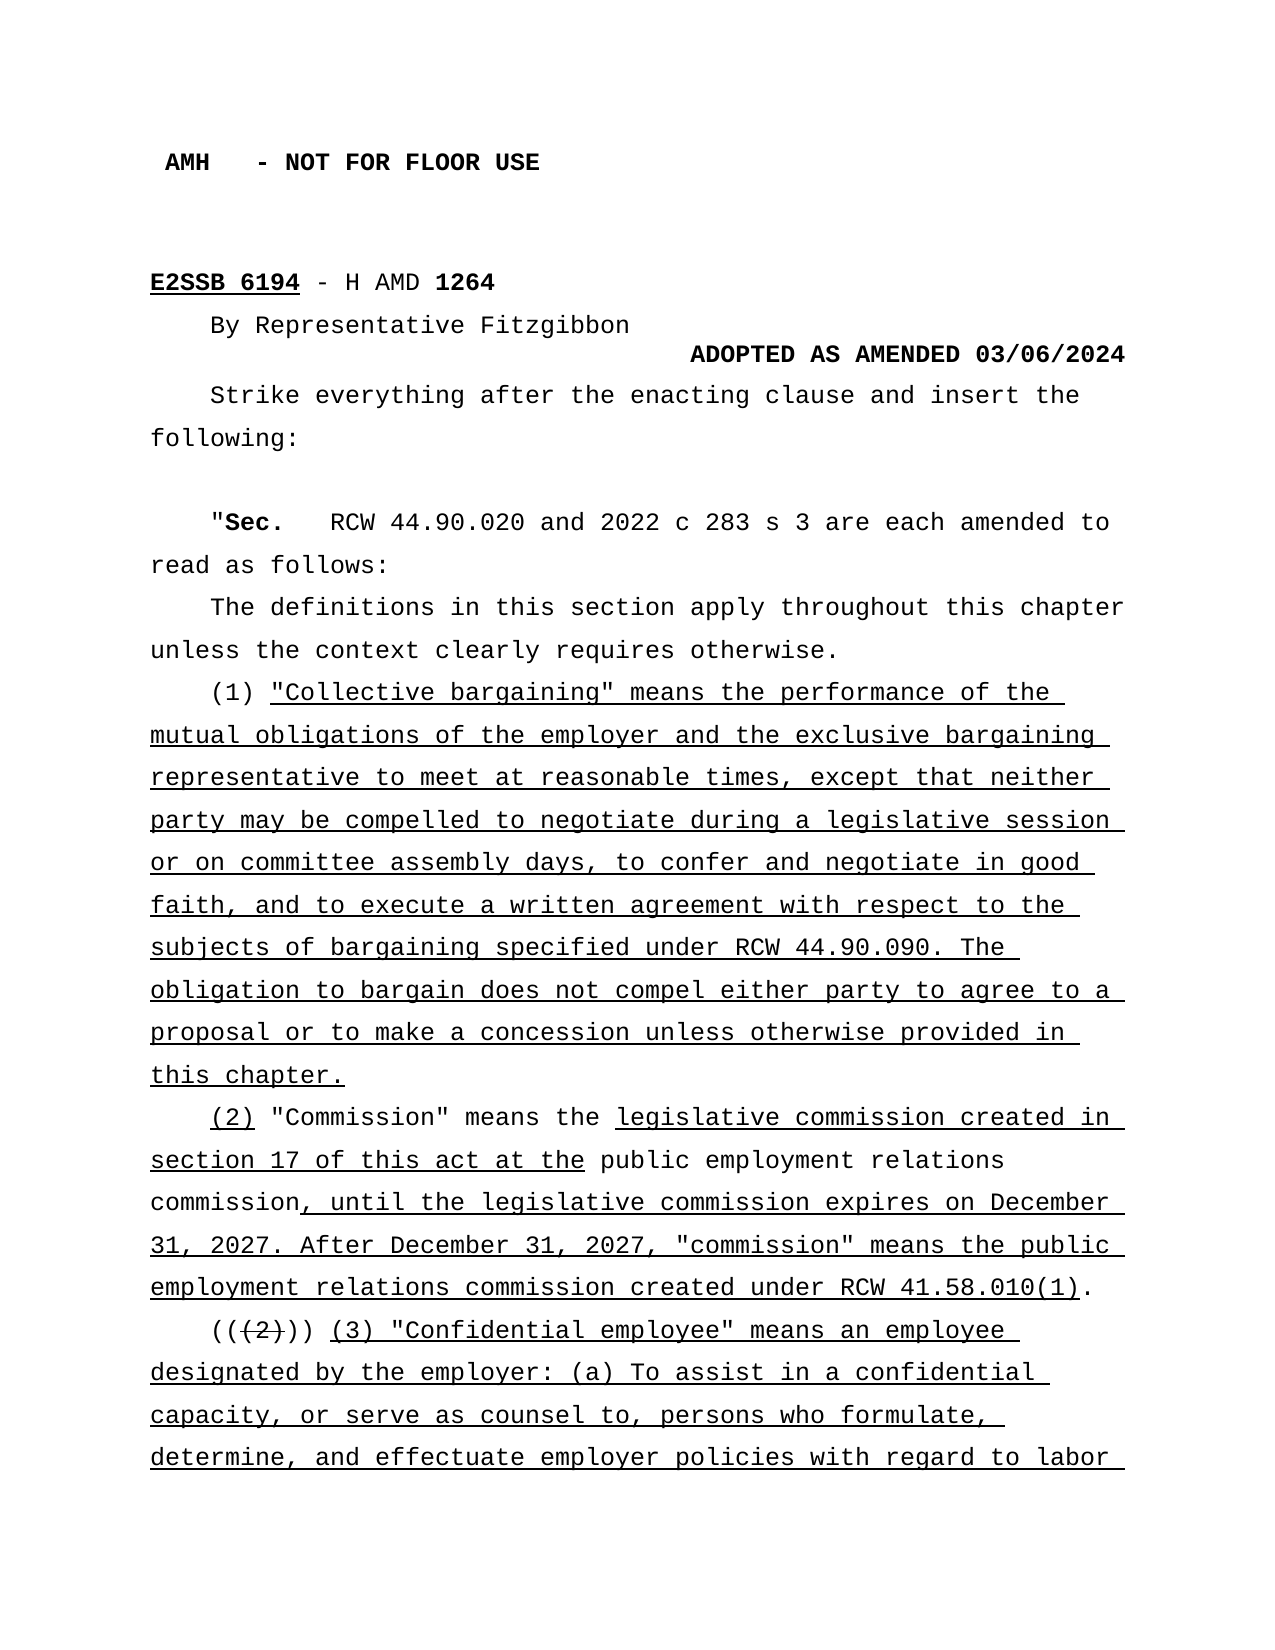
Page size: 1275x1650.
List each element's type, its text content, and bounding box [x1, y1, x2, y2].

text (2) "Commission" means the legislative commission created in section 17 of this act at the public employment relations commission, until the legislative commission expires on December 31, 2027. After December 31, 2027, "commission" means the public employment relations commission created under RCW 41.58.010(1). [150, 1092, 1125, 1255]
text (2) "Commission" means the legislative commission created in section 17 of this act at the public employment relations commission, until the legislative commission expires on December 31, 2027. After December 31, 2027, "commission" means the public employment relations commission created under RCW 41.58.010(1). [150, 1257, 1125, 1304]
text Strike everything after the enacting clause and insert the following: [150, 370, 1125, 455]
text (1) "Collective bargaining" means the performance of the mutual obligations of the employer and the exclusive bargaining representative to meet at reasonable times, except that neither party may be compelled to negotiate during a legislative session or on committee assembly days, to confer and negotiate in good faith, and to execute a written agreement with respect to the subjects of bargaining specified under RCW 44.90.090. The obligation to bargain does not compel either party to agree to a proposal or to make a concession unless otherwise provided in this chapter. [150, 1002, 1125, 1092]
text "Sec. RCW 44.90.020 and 2022 c 283 s 3 are each amended to read as follows: [150, 497, 1125, 582]
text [150, 1304, 1125, 1468]
text E2SSB 6194 - H AMD 1264 [150, 257, 1125, 299]
text (1) "Collective bargaining" means the performance of the mutual obligations of the employer and the exclusive bargaining representative to meet at reasonable times, except that neither party may be compelled to negotiate during a legislative session or on committee assembly days, to confer and negotiate in good faith, and to execute a written agreement with respect to the subjects of bargaining specified under RCW 44.90.090. The obligation to bargain does not compel either party to agree to a proposal or to make a concession unless otherwise provided in this chapter. [150, 832, 1125, 1000]
text ADOPTED AS AMENDED 03/06/2024 [150, 342, 1125, 370]
text By Representative Fitzgibbon [150, 299, 1125, 342]
text (1) "Collective bargaining" means the performance of the mutual obligations of the employer and the exclusive bargaining representative to meet at reasonable times, except that neither party may be compelled to negotiate during a legislative session or on committee assembly days, to confer and negotiate in good faith, and to execute a written agreement with respect to the subjects of bargaining specified under RCW 44.90.090. The obligation to bargain does not compel either party to agree to a proposal or to make a concession unless otherwise provided in this chapter. [150, 667, 1125, 830]
text The definitions in this section apply throughout this chapter unless the context clearly requires otherwise. [150, 582, 1125, 667]
text AMH - NOT FOR FLOOR USE [150, 150, 1125, 178]
